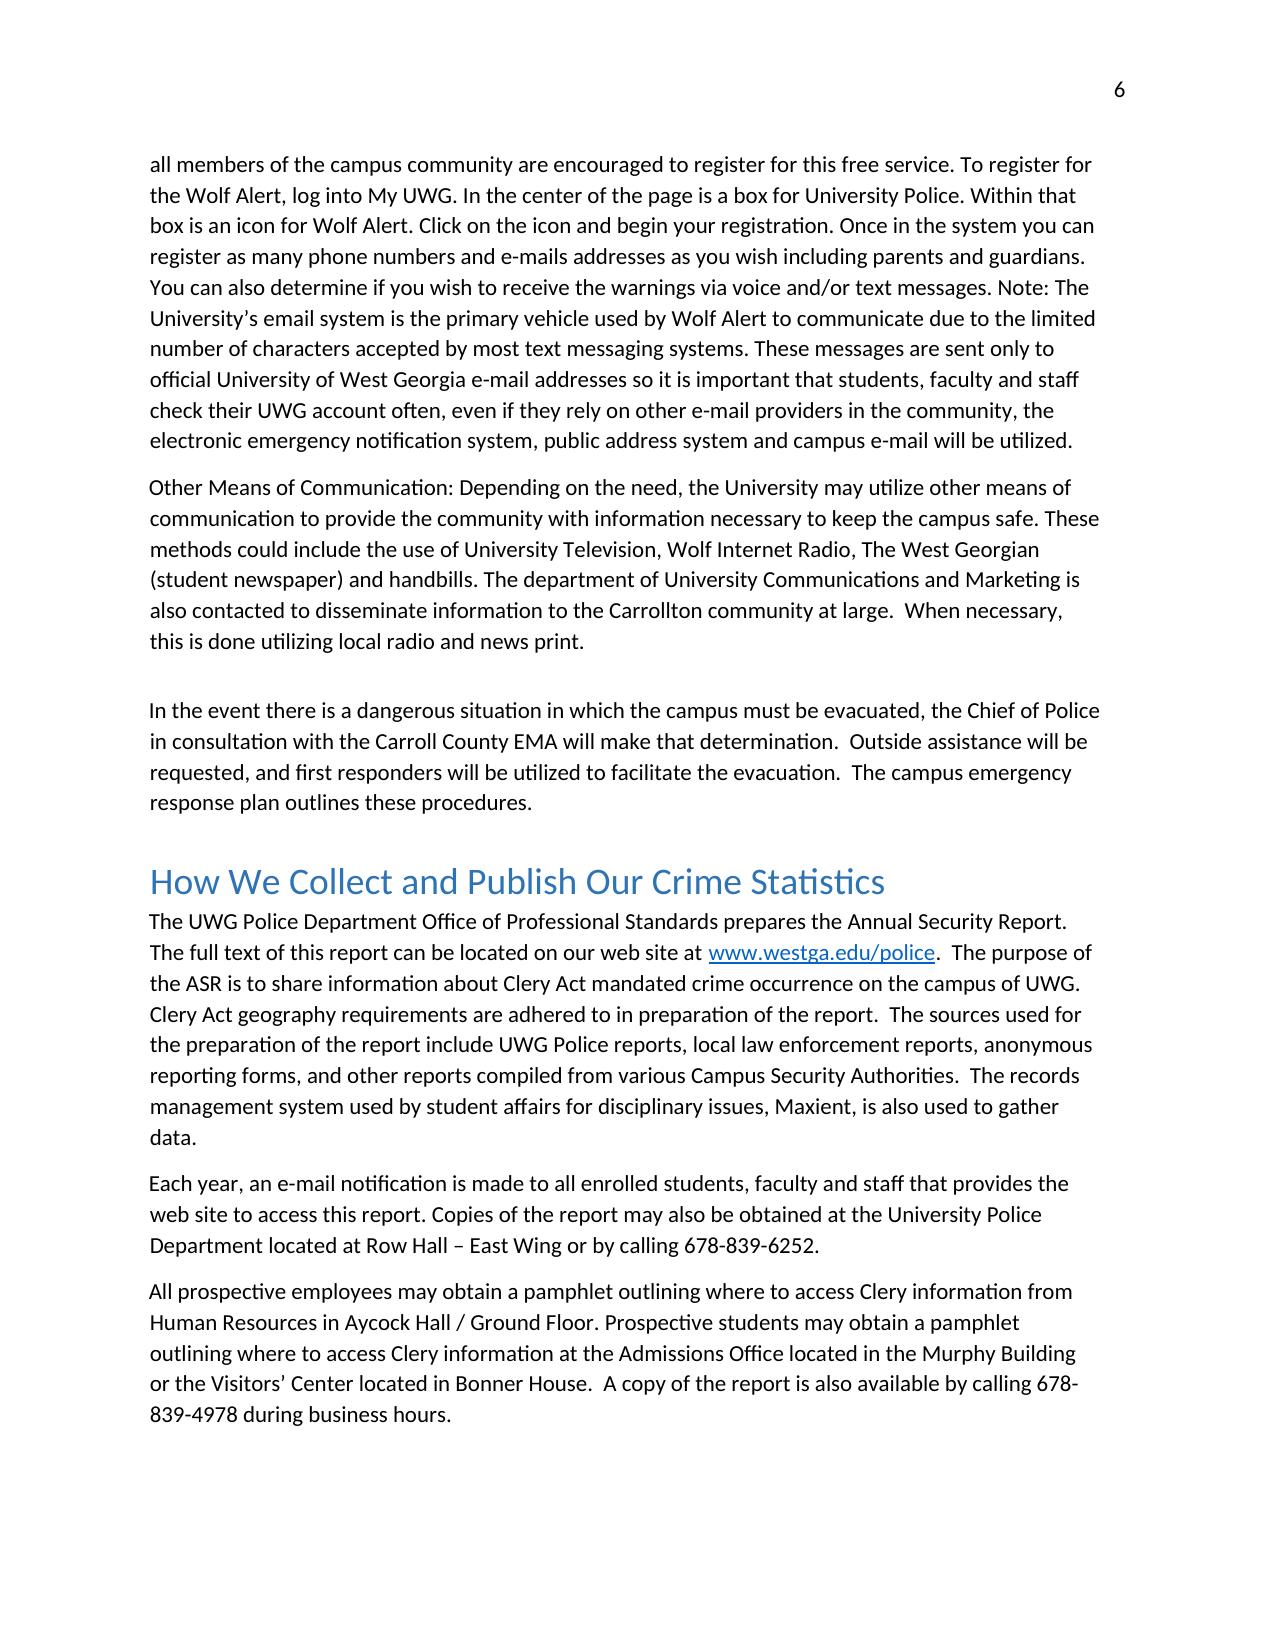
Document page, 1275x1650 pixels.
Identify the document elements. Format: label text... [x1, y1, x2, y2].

text In the event there is a dangerous situation in which the campus must be evacuated, the Chief of Police in consultation with the Carroll County EMA will make that determination. Outside assistance will be requested, and first responders will be utilized to facilitate the evacuation. The campus emergency response plan outlines these procedures. [148, 696, 1102, 817]
text The UWG Police Department Office of Professional Standards prepares the Annual Security Report. The full text of this report can be located on our web site at www.westga.edu/police. The purpose of the ASR is to share information about Clery Act mandated crime occurrence on the campus of UWG. Clery Act geography requirements are adhered to in preparation of the report. The sources used for the preparation of the report include UWG Police reports, local law enforcement reports, anonymous reporting forms, and other reports compiled from various Campus Security Authorities. The records management system used by student affairs for disciplinary issues, Maxient, is also used to gather data. [148, 907, 1102, 1151]
text How We Collect and Publish Our Crime Statistics [150, 858, 1125, 904]
text Each year, an e-mail notification is made to all enrolled students, faculty and staff that provides the web site to access this report. Copies of the report may also be obtained at the University Police Department located at Row Hall – East Wing or by calling 678-839-6252. [148, 1169, 1102, 1259]
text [148, 150, 1102, 454]
text Other Means of Communication: Depending on the need, the University may utilize other means of communication to provide the community with information necessary to keep the campus safe. These methods could include the use of University Television, Wolf Internet Radio, The West Georgian (student newspaper) and handbills. The department of University Communications and Marketing is also contacted to disseminate information to the Carrollton community at large. When necessary, this is done utilizing local radio and news print. [148, 473, 1102, 655]
text All prospective employees may obtain a pamphlet outlining where to access Clery information from Human Resources in Aycock Hall / Ground Floor. Prospective students may obtain a pamphlet outlining where to access Clery information at the Admissions Office located in the Murphy Building or the Visitors’ Center located in Bonner House. A copy of the report is also available by calling 678-839-4978 during business hours. [148, 1277, 1102, 1428]
